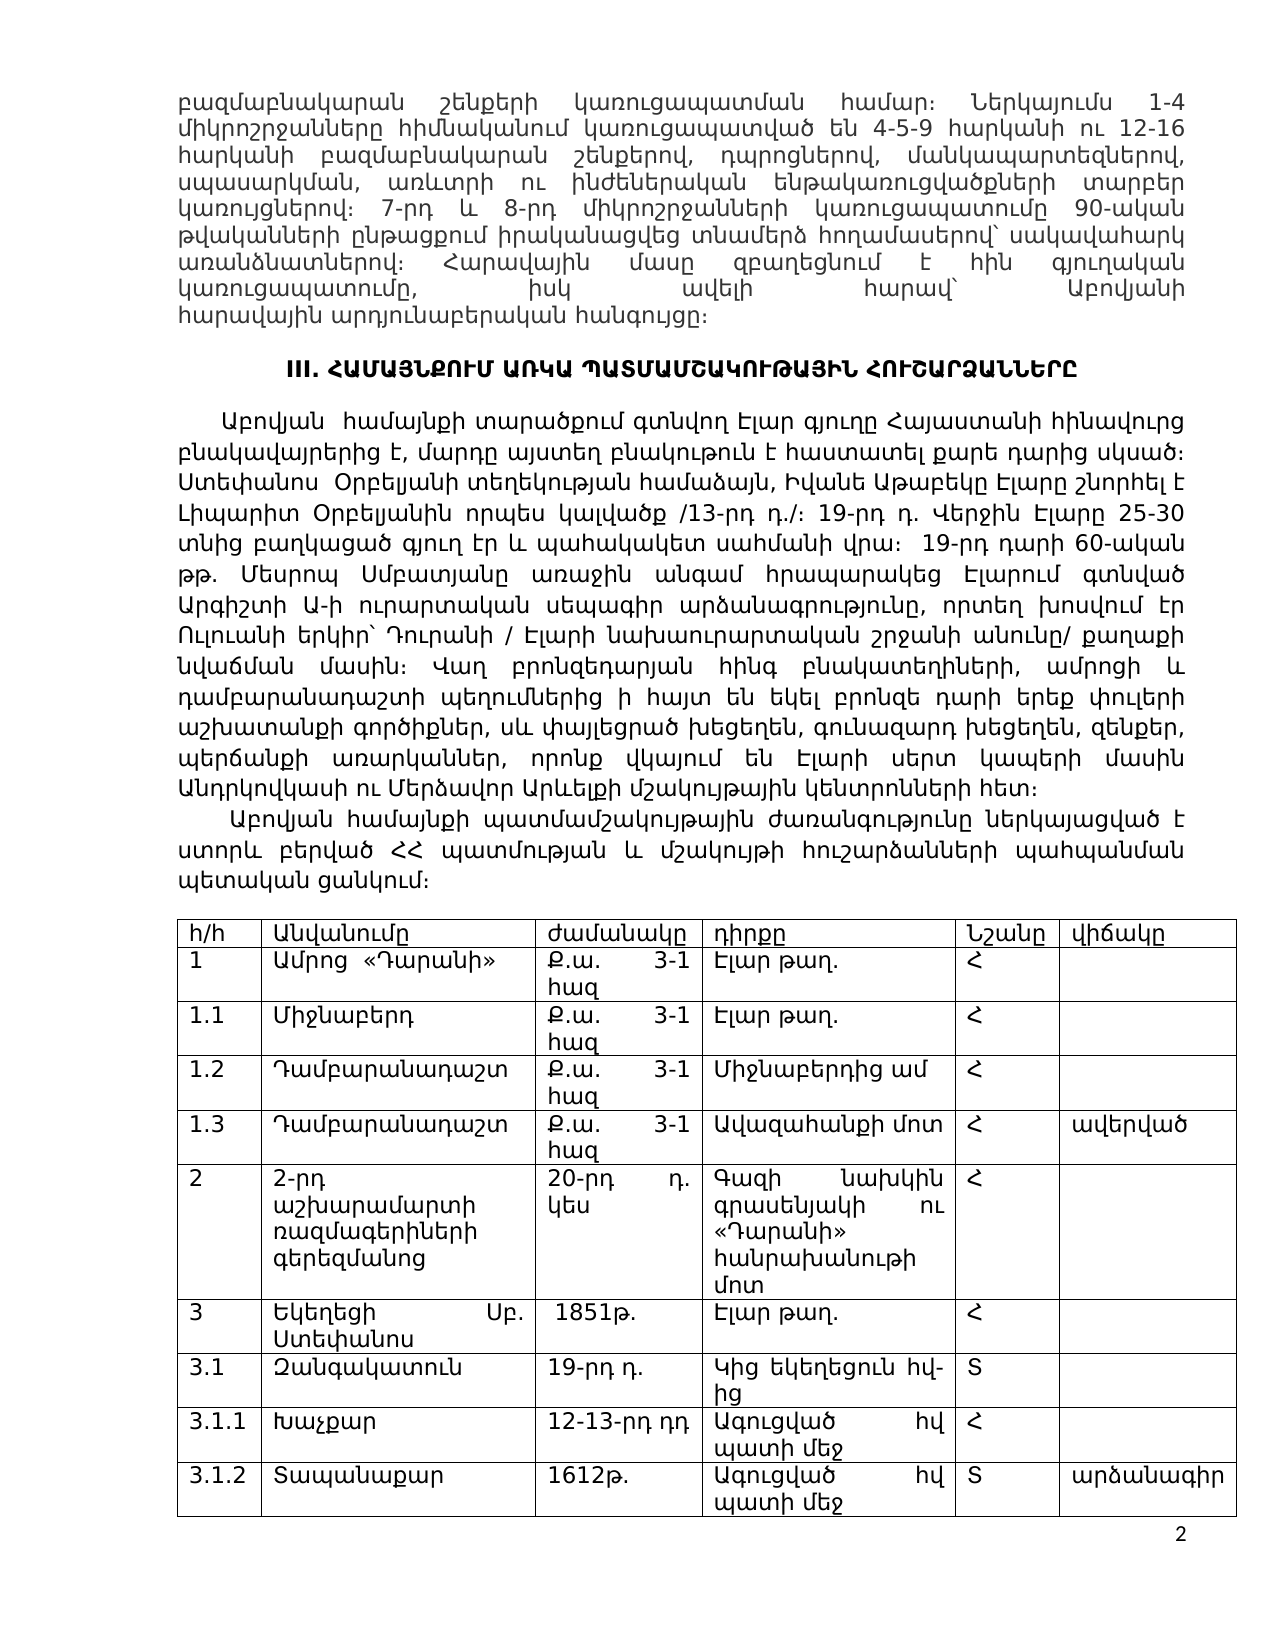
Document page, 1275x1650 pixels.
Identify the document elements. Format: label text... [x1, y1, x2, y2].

table_cell Տ [956, 1463, 1059, 1516]
table_cell [1060, 948, 1236, 1001]
table_cell Եկեղեցի Սբ. Ստեփանոս [262, 1300, 535, 1353]
text III. ՀԱՄԱՅՆՔՈՒՄ ԱՌԿԱ ՊԱՏՄԱՄՇԱԿՈՒԹԱՅԻՆ ՀՈՒՇԱՐՁԱՆՆԵՐԸ [177, 357, 1186, 383]
table_cell 2-րդ աշխարամարտի ռազմագերիների գերեզմանոց [262, 1165, 535, 1298]
table_cell 19-րդ դ. [536, 1354, 702, 1407]
table_cell Էլար թաղ. [703, 1300, 955, 1353]
table_cell [1060, 1002, 1236, 1055]
table_cell Տ [956, 1354, 1059, 1407]
table_cell 1 [178, 948, 261, 1001]
table_cell 3.1.1 [178, 1408, 261, 1462]
table_cell Ավազահանքի մոտ [703, 1111, 955, 1164]
table_cell Հ [956, 1300, 1059, 1353]
table_cell Հ [956, 1002, 1059, 1055]
table_cell [1060, 1408, 1236, 1462]
table_cell Միջնաբերդ [262, 1002, 535, 1055]
table_cell Ք.ա. 3-1 հազ [536, 1002, 702, 1055]
table_cell [1060, 1056, 1236, 1110]
table_cell Միջնաբերդից ամ [703, 1056, 955, 1110]
table_cell Գազի նախկին գրասենյակի ու «Դարանի» հանրախանութի մոտ [703, 1165, 955, 1298]
table_header Անվանումը [262, 920, 535, 947]
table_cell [703, 1463, 955, 1516]
table_cell Հ [956, 1165, 1059, 1298]
table_cell 3 [178, 1300, 261, 1353]
table_header Նշանը [956, 920, 1059, 947]
table_cell 20-րդ դ. կես [536, 1165, 702, 1298]
table_cell [1060, 1165, 1236, 1298]
table_cell Հ [956, 1111, 1059, 1164]
table_cell 2 [178, 1165, 261, 1298]
table_cell Ք.ա. 3-1 հազ [536, 1111, 702, 1164]
table_header վիճակը [1060, 920, 1236, 947]
table_cell 1612թ. [536, 1463, 702, 1516]
table_cell Ք.ա. 3-1 հազ [536, 948, 702, 1001]
table_cell Էլար թաղ. [703, 948, 955, 1001]
table_cell 3.1.2 [178, 1463, 261, 1516]
table_cell ավերված [1060, 1111, 1236, 1164]
table_cell Դամբարանադաշտ [262, 1111, 535, 1164]
table_cell [1060, 1354, 1236, 1407]
table_cell 1.1 [178, 1002, 261, 1055]
table_cell Զանգակատուն [262, 1354, 535, 1407]
table_cell Էլար թաղ. [703, 1002, 955, 1055]
table_cell Խաչքար [262, 1408, 535, 1462]
table_header դիրքը [703, 920, 955, 947]
table_header հ/հ [178, 920, 261, 947]
table_cell 1.3 [178, 1111, 261, 1164]
table_header ժամանակը [536, 920, 702, 947]
table_cell Ք.ա. 3-1 հազ [536, 1056, 702, 1110]
table_cell 12-13-րդ դդ [536, 1408, 702, 1462]
table_cell [1060, 1300, 1236, 1353]
table_cell 1.2 [178, 1056, 261, 1110]
table_cell Ամրոց «Դարանի» [262, 948, 535, 1001]
table_cell Ագուցված հվ պատի մեջ [703, 1408, 955, 1462]
table_cell Հ [956, 1408, 1059, 1462]
table_cell Տապանաքար [262, 1463, 535, 1516]
table_cell Կից եկեղեցուն հվ-ից [703, 1354, 955, 1407]
table_cell արձանագիր [1060, 1463, 1236, 1516]
table_cell Հ [956, 1056, 1059, 1110]
table_cell 1851թ. [536, 1300, 702, 1353]
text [177, 89, 1186, 357]
table_cell Դամբարանադաշտ [262, 1056, 535, 1110]
table_cell 3.1 [178, 1354, 261, 1407]
table_cell Հ [956, 948, 1059, 1001]
text Աբովյան համայնքի տարածքում գտնվող Էլար գյուղը Հայաստանի հինավուրց բնակավայրերից է, մարդը այստեղ բնակութուն է հաստատել քարե դարից սկսած։ Ստեփանոս Օրբելյանի տեղեկության համաձայն, Իվանե Աթաբեկը Էլարը շնորհել է Լիպարիտ Օրբելյանին որպես կալվածք /13-րդ դ./։ 19-րդ դ. Վերջին Էլարը 25-30 տնից բաղկացած գյուղ էր և պահակակետ սահմանի վրա։ 19-րդ դարի 60-ական թթ. Մեսրոպ Սմբատյանը առաջին անգամ հրապարակեց Էլարում գտնված Արգիշտի Ա-ի ուրարտական սեպագիր արձանագրությունը, որտեղ խոսվում էր Ուլուանի երկիր՝ Դուրանի / Էլարի նախաուրարտական շրջանի անունը/ քաղաքի նվաճման մասին։ Վաղ բրոնզեդարյան հինգ բնակատեղիների, ամրոցի և դամբարանադաշտի պեղումներից ի հայտ են եկել բրոնզե դարի երեք փուլերի աշխատանքի գործիքներ, սև փայլեցրած խեցեղեն, գունազարդ խեցեղեն, զենքեր, պերճանքի առարկաններ, որոնք վկայում են Էլարի սերտ կապերի մասին Անդրկովկասի ու Մերձավոր Արևելքի մշակույթային կենտրոնների հետ։ Աբովյան համայնքի պատմամշակույթային ժառանգությունը ներկայացված է ստորև բերված ՀՀ պատմության և մշակույթի հուշարձանների պահպանման պետական ցանկում։ [177, 408, 1186, 894]
